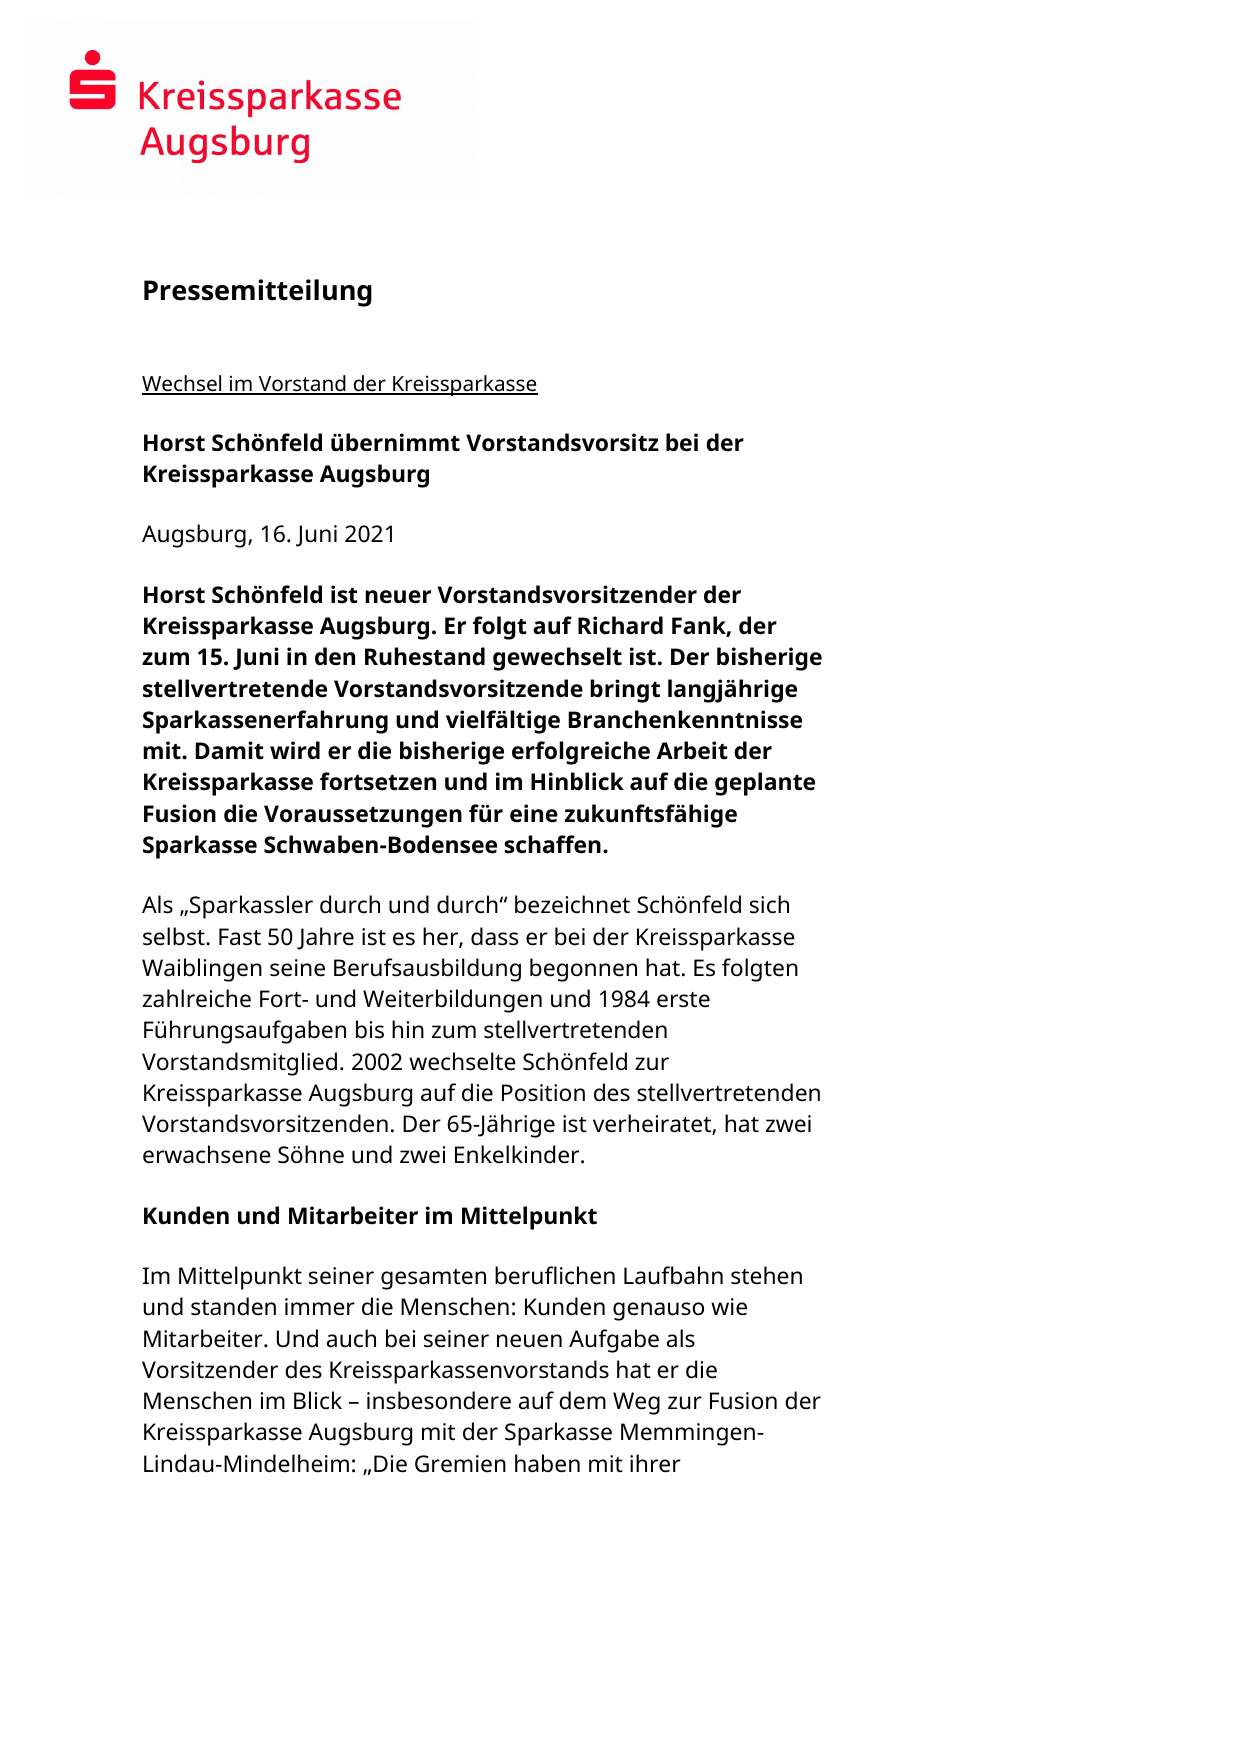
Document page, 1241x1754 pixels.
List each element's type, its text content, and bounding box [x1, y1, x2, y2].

picture [24, 18, 478, 197]
text Als „Sparkassler durch und durch“ bezeichnet Schönfeld sich selbst. Fast 50 Jahre ist es her, dass er bei der Kreissparkasse Waiblingen seine Berufsausbildung begonnen hat. Es folgten zahlreiche Fort- und Weiterbildungen und 1984 erste Führungsaufgaben bis hin zum stellvertretenden Vorstandsmitglied. 2002 wechselte Schönfeld zur Kreissparkasse Augsburg auf die Position des stellvertretenden Vorstandsvorsitzenden. Der 65-Jährige ist verheiratet, hat zwei erwachsene Söhne und zwei Enkelkinder. [142, 889, 827, 1170]
text Kunden und Mitarbeiter im Mittelpunkt [142, 1199, 827, 1231]
text Wechsel im Vorstand der Kreissparkasse [142, 368, 827, 397]
text Horst Schönfeld übernimmt Vorstandsvorsitz bei der Kreissparkasse Augsburg [142, 427, 827, 489]
text Pressemitteilung [142, 272, 827, 345]
text Augsburg, 16. Juni 2021 [142, 518, 827, 549]
text Horst Schönfeld ist neuer Vorstandsvorsitzender der Kreissparkasse Augsburg. Er folgt auf Richard Fank, der zum 15. Juni in den Ruhestand gewechselt ist. Der bisherige stellvertretende Vorstandsvorsitzende bringt langjährige Sparkassenerfahrung und vielfältige Branchenkenntnisse mit. Damit wird er die bisherige erfolgreiche Arbeit der Kreissparkasse fortsetzen und im Hinblick auf die geplante Fusion die Voraussetzungen für eine zukunftsfähige Sparkasse Schwaben-Bodensee schaffen. [142, 579, 827, 860]
